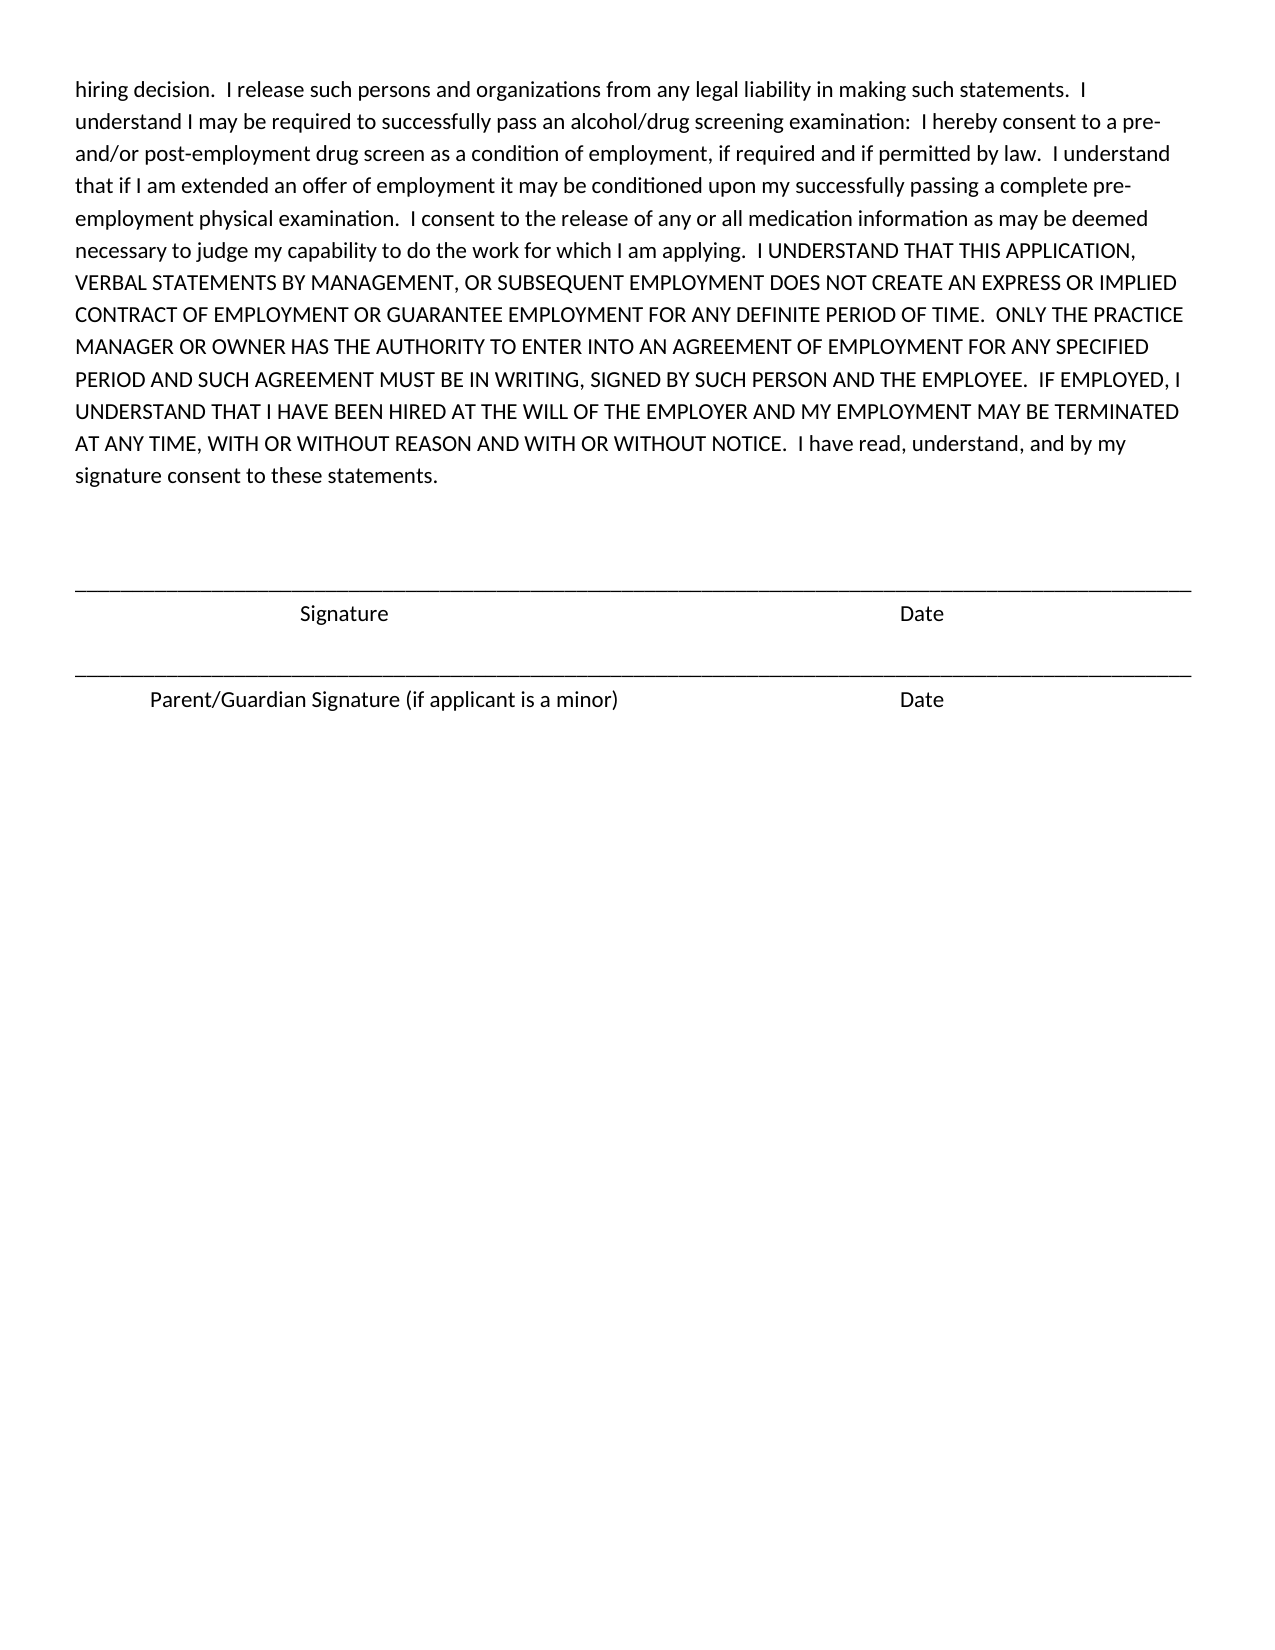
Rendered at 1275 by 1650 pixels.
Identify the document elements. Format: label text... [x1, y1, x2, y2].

text Parent/Guardian Signature (if applicant is a minor) Date [75, 685, 1200, 713]
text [75, 75, 1200, 489]
text __________________________________________________________________________________________________ [75, 567, 1200, 595]
text __________________________________________________________________________________________________ [75, 652, 1200, 681]
text Signature Date [75, 599, 1200, 627]
